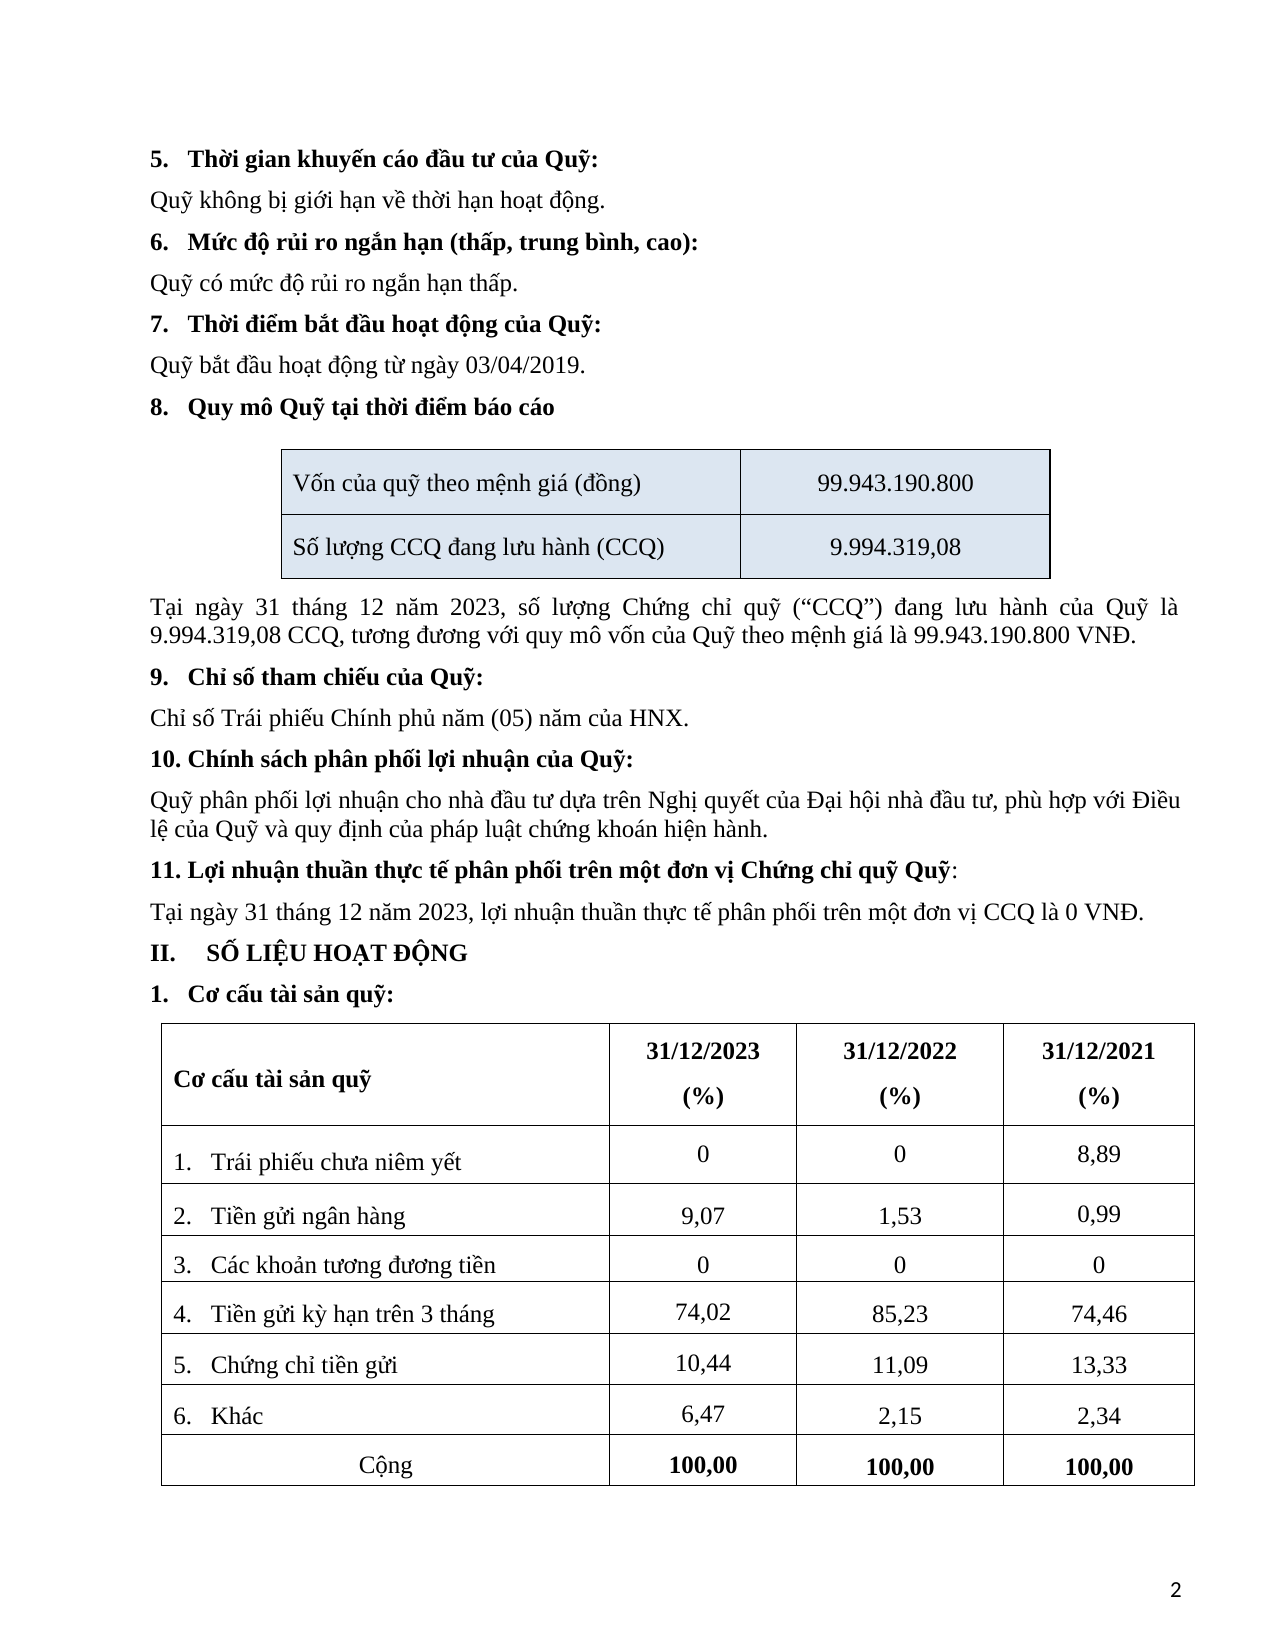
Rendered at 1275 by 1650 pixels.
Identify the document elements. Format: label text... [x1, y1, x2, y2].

table_cell Số lượng CCQ đang lưu hành (CCQ) [282, 515, 740, 578]
table_header 99.943.190.800 [741, 450, 1049, 514]
list Mức độ rủi ro ngắn hạn (thấp, trung bình, cao): [150, 227, 1181, 256]
table_cell Cộng [162, 1435, 609, 1485]
table_cell Các khoản tương đương tiền [162, 1236, 609, 1281]
list Thời gian khuyến cáo đầu tư của Quỹ: [150, 144, 1181, 173]
table_cell 100,00 [1004, 1435, 1194, 1485]
table_cell 0 [797, 1126, 1003, 1183]
table_header 31/12/2022 (%) [797, 1024, 1003, 1125]
table_header 31/12/2023 (%) [610, 1024, 796, 1125]
table_cell 0 [610, 1126, 796, 1183]
text Quỹ bắt đầu hoạt động từ ngày 03/04/2019. [150, 351, 1181, 379]
table_cell 8,89 [1004, 1126, 1194, 1183]
table_cell 74,46 [1004, 1282, 1194, 1332]
table_cell 1,53 [797, 1184, 1003, 1235]
list Quy mô Quỹ tại thời điểm báo cáo [150, 392, 1181, 421]
table_cell Khác [162, 1385, 609, 1433]
table_cell Tiền gửi ngân hàng [162, 1184, 609, 1235]
table_cell 0,99 [1004, 1184, 1194, 1235]
text Chỉ số Trái phiếu Chính phủ năm (05) năm của HNX. [150, 703, 1181, 732]
list Lợi nhuận thuần thực tế phân phối trên một đơn vị Chứng chỉ quỹ Quỹ: [150, 856, 1181, 884]
text Quỹ phân phối lợi nhuận cho nhà đầu tư dựa trên Nghị quyết của Đại hội nhà đầu tư, phù hợp với Điều lệ của Quỹ và quy định của pháp luật chứng khoán hiện hành. [150, 786, 1181, 843]
list Chính sách phân phối lợi nhuận của Quỹ: [150, 744, 1181, 773]
table_cell 100,00 [610, 1435, 796, 1485]
table_cell 6,47 [610, 1385, 796, 1433]
table_cell 13,33 [1004, 1334, 1194, 1384]
table_cell 10,44 [610, 1334, 796, 1384]
text Quỹ có mức độ rủi ro ngắn hạn thấp. [150, 268, 1181, 297]
table_cell Tiền gửi kỳ hạn trên 3 tháng [162, 1282, 609, 1332]
table_cell 0 [797, 1236, 1003, 1281]
text Quỹ không bị giới hạn về thời hạn hoạt động. [150, 186, 1181, 214]
table_cell 11,09 [797, 1334, 1003, 1384]
table_cell 9,07 [610, 1184, 796, 1235]
table_header Vốn của quỹ theo mệnh giá (đồng) [282, 450, 740, 514]
text Tại ngày 31 tháng 12 năm 2023, lợi nhuận thuần thực tế phân phối trên một đơn vị CCQ là 0 VNĐ. [150, 897, 1181, 926]
table_header Cơ cấu tài sản quỹ [162, 1024, 609, 1125]
list Thời điểm bắt đầu hoạt động của Quỹ: [150, 309, 1181, 338]
table_cell Chứng chỉ tiền gửi [162, 1334, 609, 1384]
table_cell 9.994.319,08 [741, 515, 1049, 578]
table_cell 85,23 [797, 1282, 1003, 1332]
table_cell 100,00 [797, 1435, 1003, 1485]
list Chỉ số tham chiếu của Quỹ: [150, 662, 1181, 691]
table_header 31/12/2021 (%) [1004, 1024, 1194, 1125]
table_cell 0 [1004, 1236, 1194, 1281]
table_cell 2,34 [1004, 1385, 1194, 1433]
table_cell 0 [610, 1236, 796, 1281]
table_cell Trái phiếu chưa niêm yết [162, 1126, 609, 1183]
text II. SỐ LIỆU HOẠT ĐỘNG [150, 938, 1181, 967]
text Tại ngày 31 tháng 12 năm 2023, số lượng Chứng chỉ quỹ (“CCQ”) đang lưu hành của Quỹ là 9.994.319,08 CCQ, tương đương với quy mô vốn của Quỹ theo mệnh giá là 99.943.190.800 VNĐ. [150, 592, 1181, 649]
table_cell 2,15 [797, 1385, 1003, 1433]
list Cơ cấu tài sản quỹ: [150, 979, 1181, 1008]
table_cell 74,02 [610, 1282, 796, 1332]
